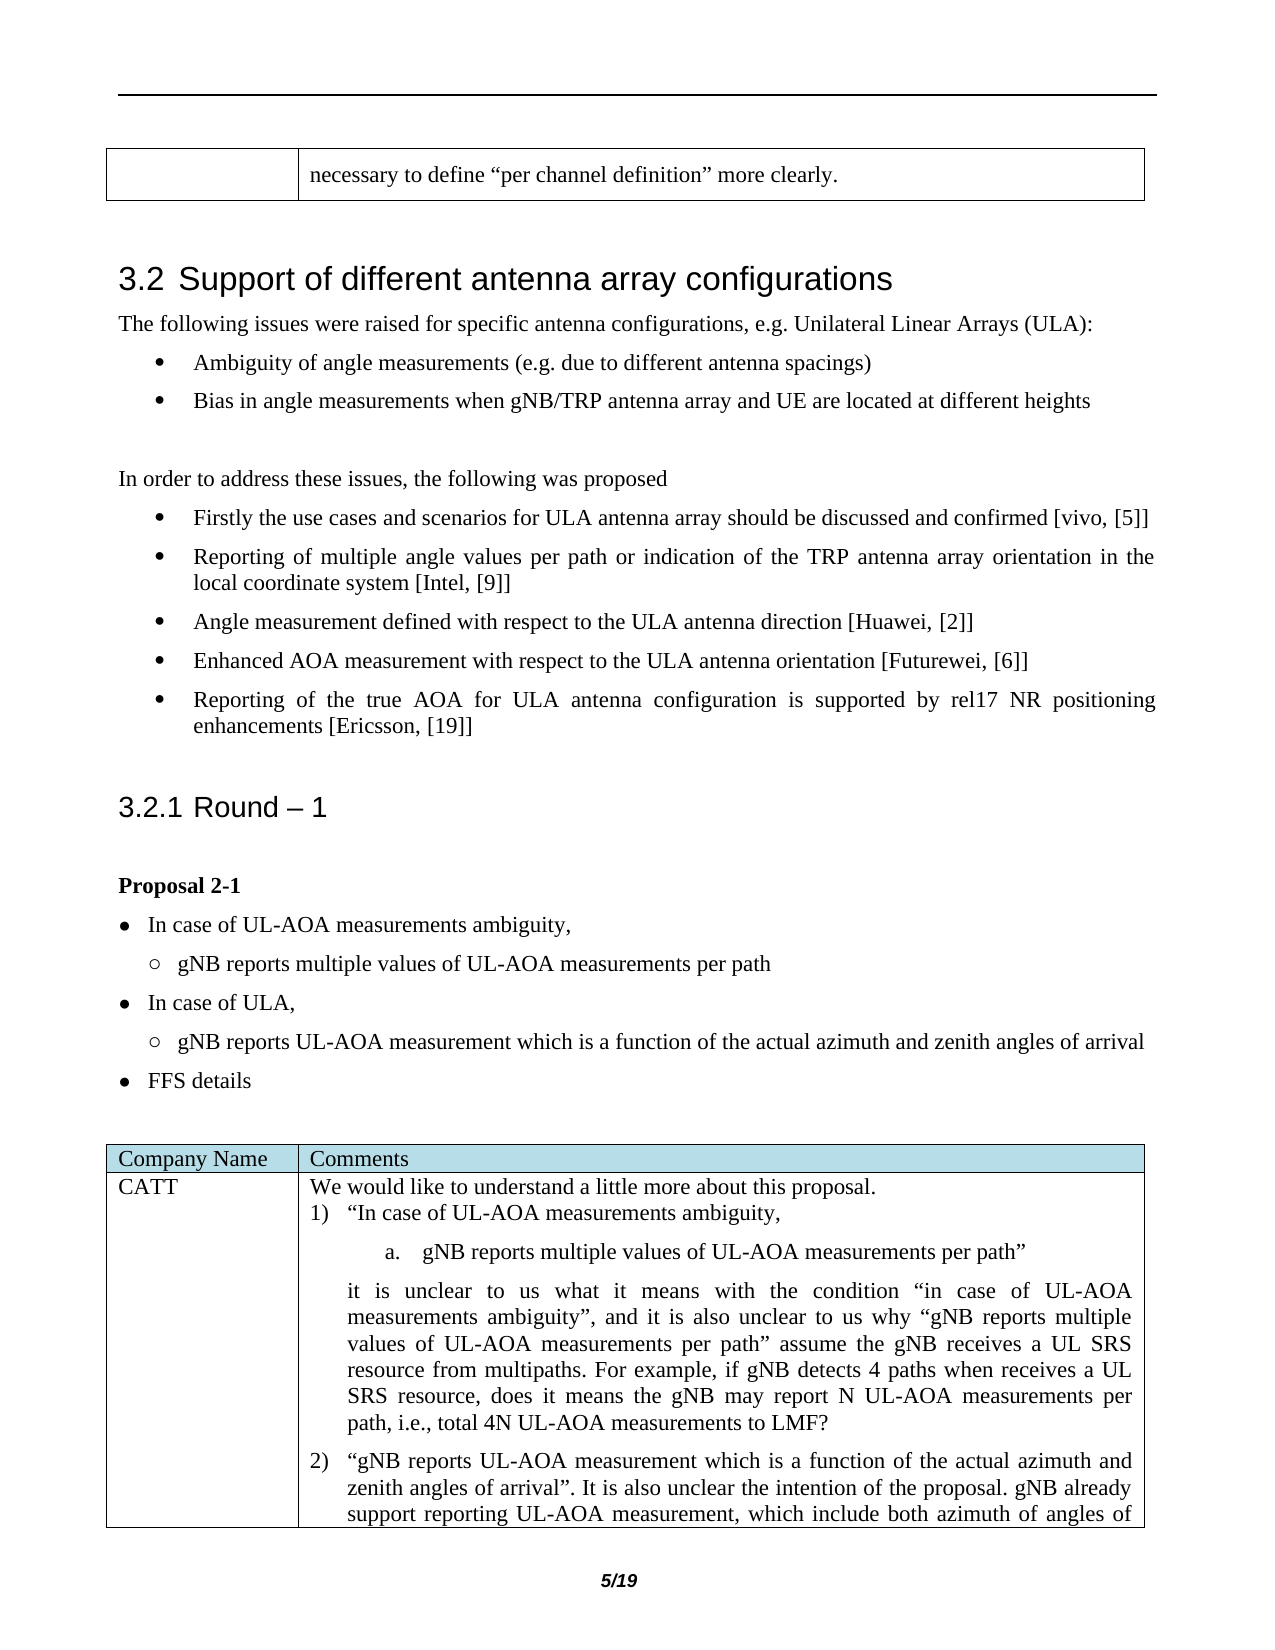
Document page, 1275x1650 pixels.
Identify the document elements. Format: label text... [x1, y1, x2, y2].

list FFS details [118, 1067, 1157, 1093]
list In case of UL-AOA measurements ambiguity, [118, 911, 1157, 938]
table_cell CATT [107, 1173, 298, 1527]
list Angle measurement defined with respect to the ULA antenna direction [Huawei, [2]] [156, 608, 1157, 634]
table_header Comments [299, 1145, 1144, 1172]
table_header Company Name [107, 1145, 298, 1172]
subtitle Round – 1 [118, 790, 1157, 823]
text The following issues were raised for specific antenna configurations, e.g. Unilateral Linear Arrays (ULA): [118, 310, 1157, 336]
list gNB reports UL-AOA measurement which is a function of the actual azimuth and zenith angles of arrival [148, 1028, 1157, 1054]
list Bias in angle measurements when gNB/TRP antenna array and UE are located at different heights [156, 387, 1157, 414]
list In case of ULA, [118, 989, 1157, 1015]
subtitle Support of different antenna array configurations [118, 259, 1157, 297]
list Ambiguity of angle measurements (e.g. due to different antenna spacings) [156, 348, 1157, 375]
list Enhanced AOA measurement with respect to the ULA antenna orientation [Futurewei, [6]] [156, 647, 1157, 673]
list gNB reports multiple values of UL-AOA measurements per path [148, 950, 1157, 976]
text In order to address these issues, the following was proposed [118, 465, 1157, 491]
table_cell LG [107, 149, 298, 200]
text Proposal 2-1 [118, 872, 1157, 899]
list Firstly the use cases and scenarios for ULA antenna array should be discussed and confirmed [vivo, [5]] [156, 504, 1157, 530]
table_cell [299, 1173, 1144, 1527]
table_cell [299, 149, 1144, 200]
list Reporting of multiple angle values per path or indication of the TRP antenna array orientation in the local coordinate system [Intel, [9]] [156, 543, 1157, 596]
list Reporting of the true AOA for ULA antenna configuration is supported by rel17 NR positioning enhancements [Ericsson, [19]] [156, 686, 1157, 738]
